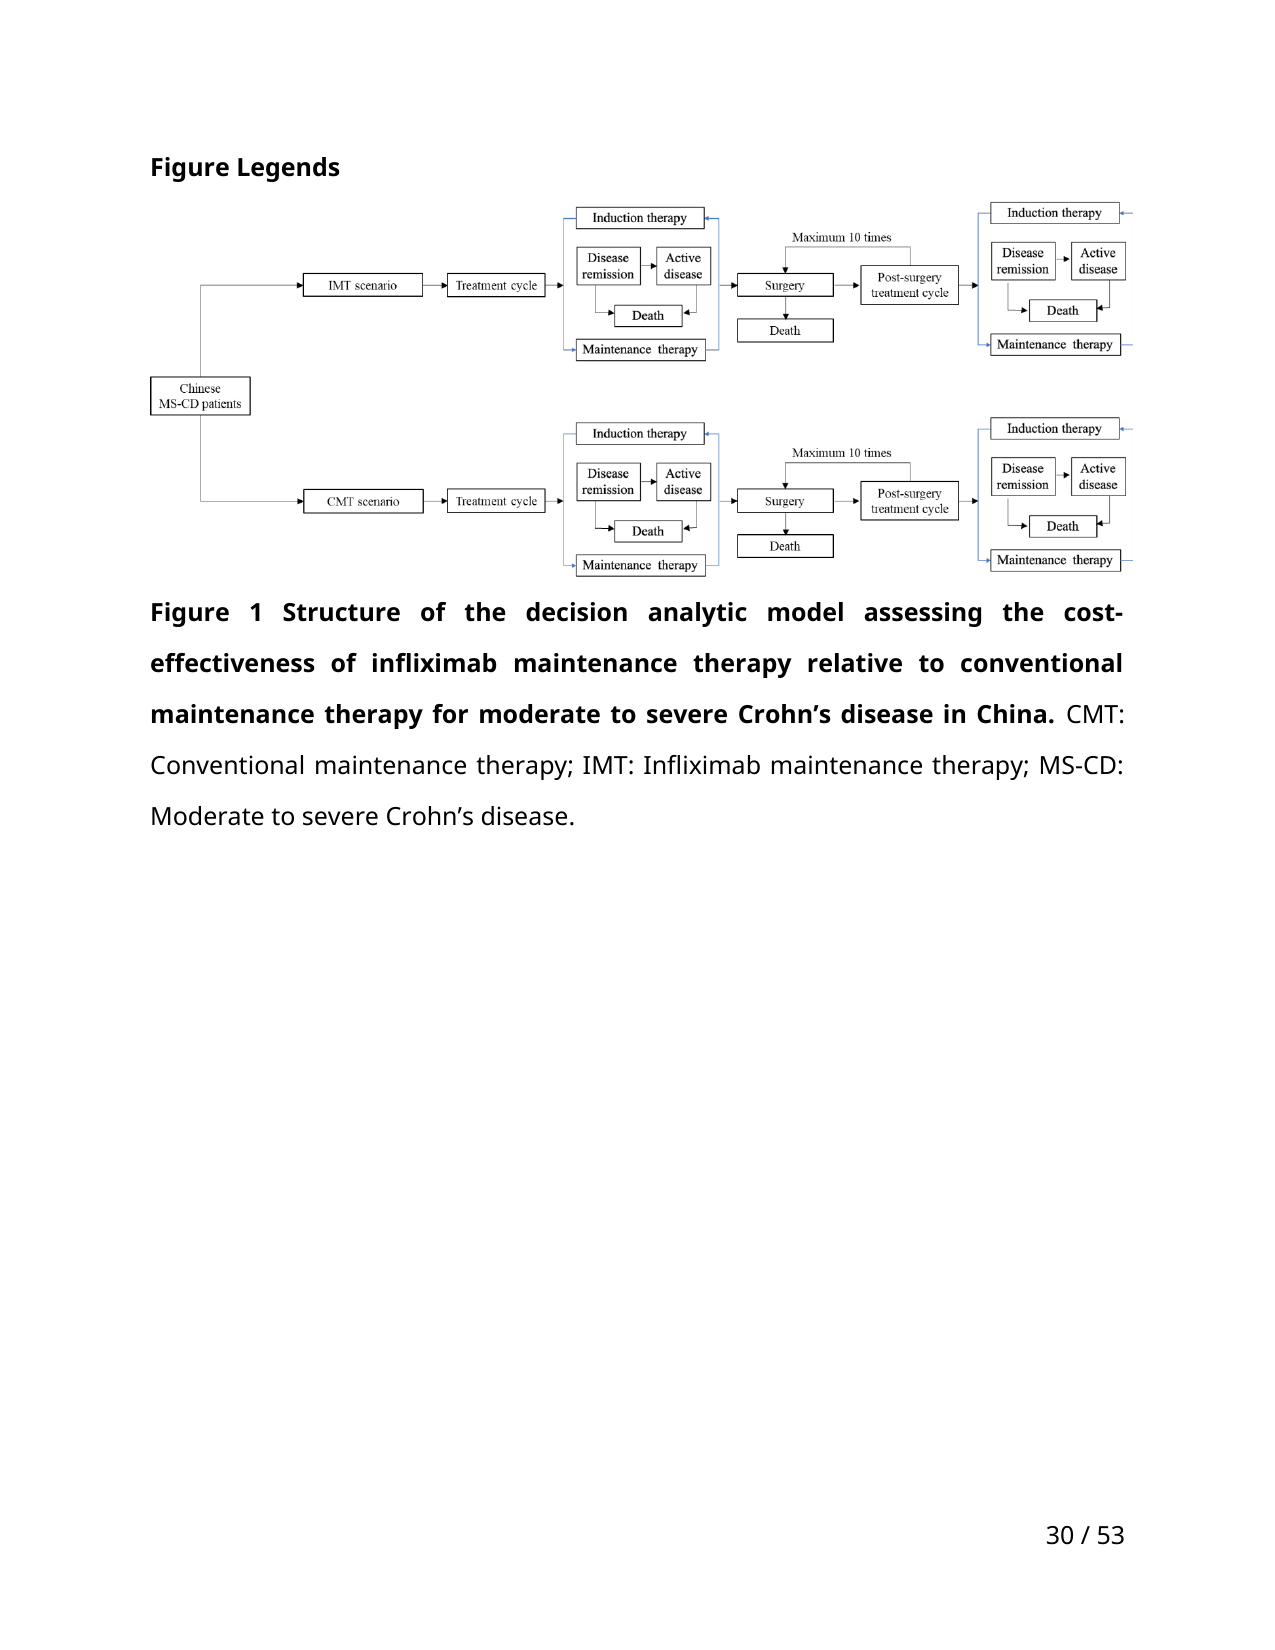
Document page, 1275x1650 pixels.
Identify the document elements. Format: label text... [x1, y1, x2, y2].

text Figure Legends [150, 150, 1125, 184]
text Figure 1 Structure of the decision analytic model assessing the cost-effectiveness of infliximab maintenance therapy relative to conventional maintenance therapy for moderate to severe Crohn’s disease in China. CMT: Conventional maintenance therapy; IMT: Infliximab maintenance therapy; MS-CD: Moderate to severe Crohn’s disease. [150, 594, 1125, 832]
picture [150, 201, 1133, 580]
